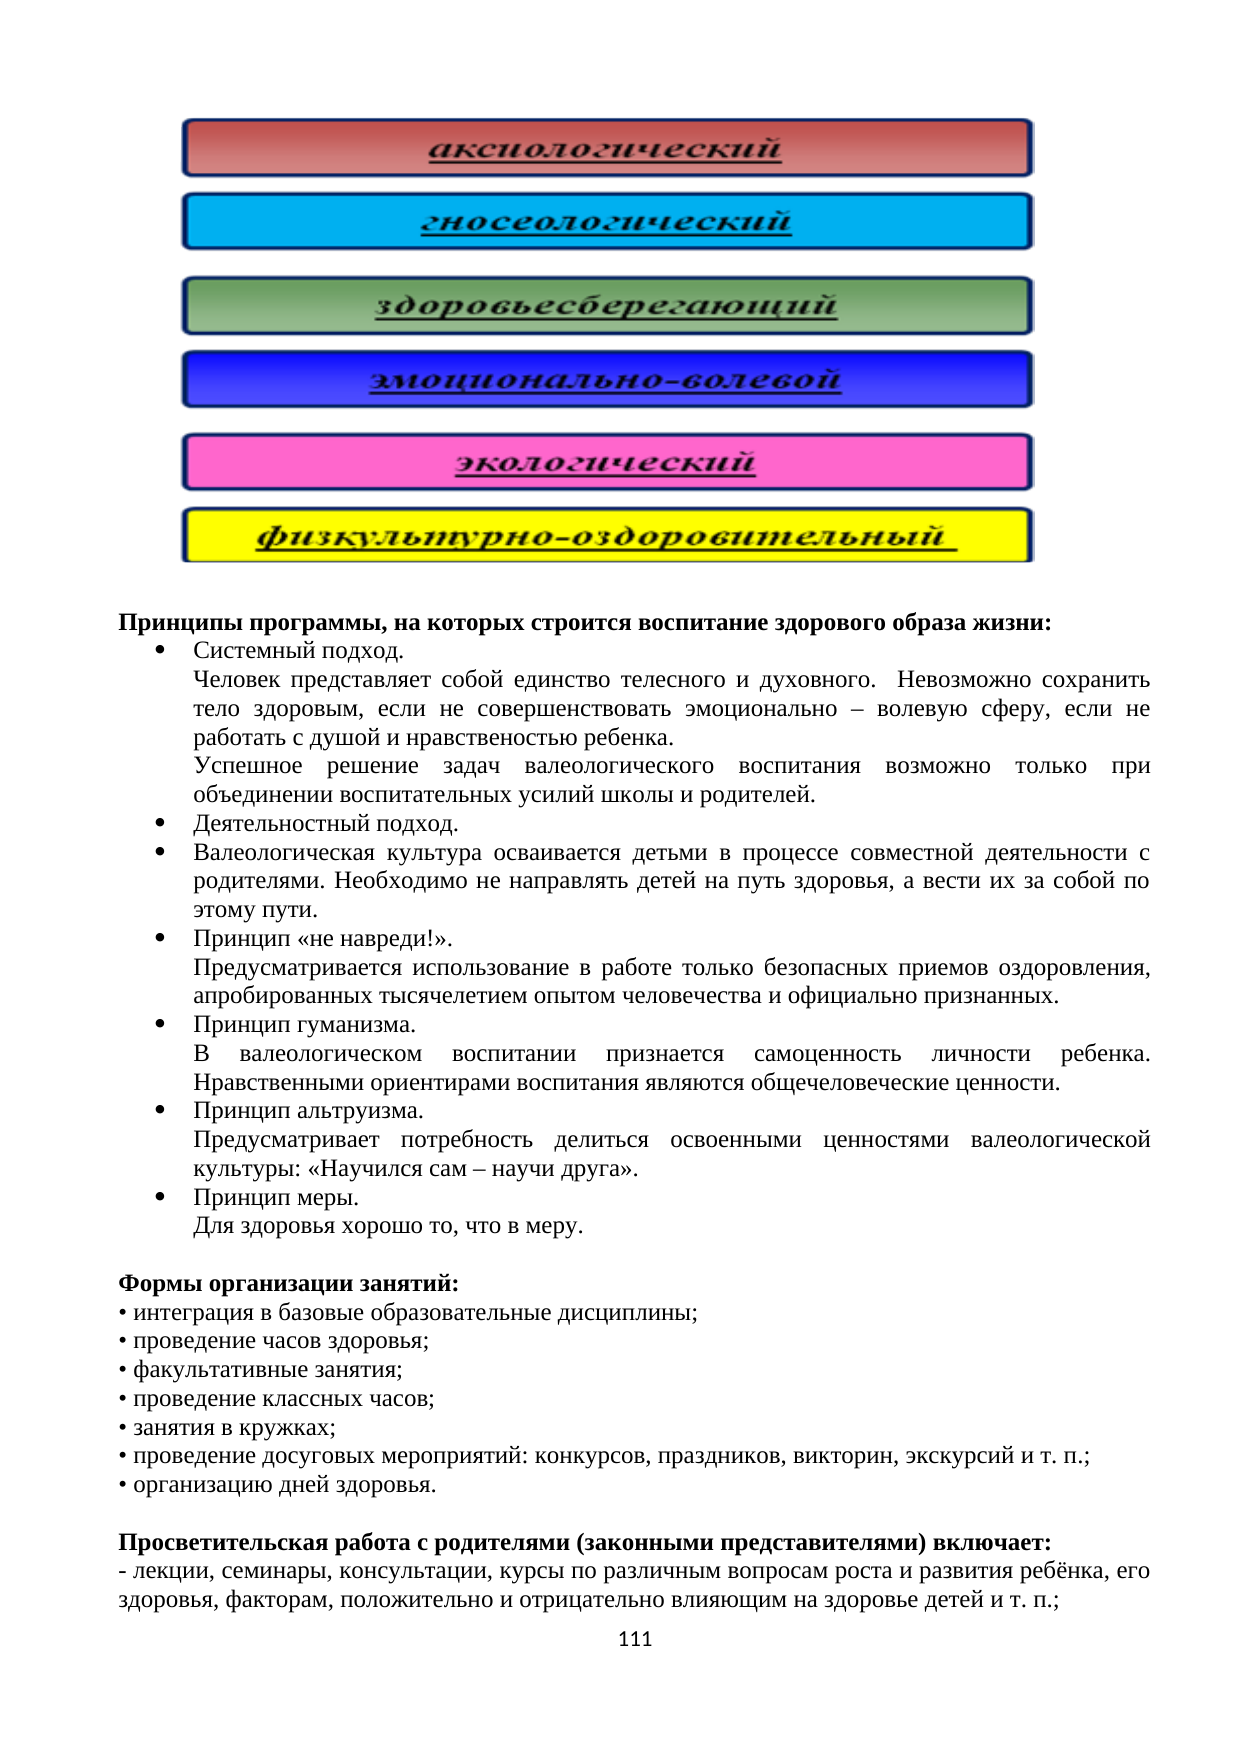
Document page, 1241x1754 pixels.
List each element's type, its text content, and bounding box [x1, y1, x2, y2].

text Формы организации занятий: [118, 1268, 1152, 1297]
list Принцип гуманизма. [156, 1009, 1152, 1038]
list В валеологическом воспитании признается самоценность личности ребенка. Нравственными ориентирами воспитания являются общечеловеческие ценности. [193, 1038, 1152, 1096]
text Просветительская работа с родителями (законными представителями) включает: [118, 1527, 1152, 1556]
picture [179, 117, 1035, 561]
text • занятия в кружках; [118, 1412, 1152, 1441]
list Валеологическая культура осваивается детьми в процессе совместной деятельности с родителями. Необходимо не направлять детей на путь здоровья, а вести их за собой по этому пути. [156, 837, 1152, 923]
text • проведение часов здоровья; [118, 1326, 1152, 1354]
list Деятельностный подход. [156, 808, 1152, 837]
text • проведение классных часов; [118, 1383, 1152, 1412]
text - лекции, семинары, консультации, курсы по различным вопросам роста и развития ребёнка, его здоровья, факторам, положительно и отрицательно влияющим на здоровье детей и т. п.; [118, 1556, 1152, 1613]
list Принцип «не навреди!». [156, 923, 1152, 952]
text • факультативные занятия; [118, 1354, 1152, 1383]
list Предусматривает потребность делиться освоенными ценностями валеологической культуры: «Научился сам – научи друга». [193, 1124, 1152, 1182]
list Предусматривается использование в работе только безопасных приемов оздоровления, апробированных тысячелетием опытом человечества и официально признанных. [193, 952, 1152, 1009]
text • организацию дней здоровья. [118, 1469, 1152, 1498]
list Принцип меры. [156, 1182, 1152, 1211]
list Системный подход. [156, 636, 1152, 664]
list Принцип альтруизма. [156, 1096, 1152, 1124]
text Принципы программы, на которых строится воспитание здорового образа жизни: [118, 607, 1152, 636]
text • проведение досуговых мероприятий: конкурсов, праздников, викторин, экскурсий и т. п.; [118, 1441, 1152, 1469]
text • интеграция в базовые образовательные дисциплины; [118, 1297, 1152, 1326]
list Успешное решение задач валеологического воспитания возможно только при объединении воспитательных усилий школы и родителей. [193, 751, 1152, 808]
list Человек представляет собой единство телесного и духовного. Невозможно сохранить тело здоровым, если не совершенствовать эмоционально – волевую сферу, если не работать с душой и нравственостью ребенка. [193, 664, 1152, 751]
list Для здоровья хорошо то, что в меру. [193, 1211, 1152, 1239]
